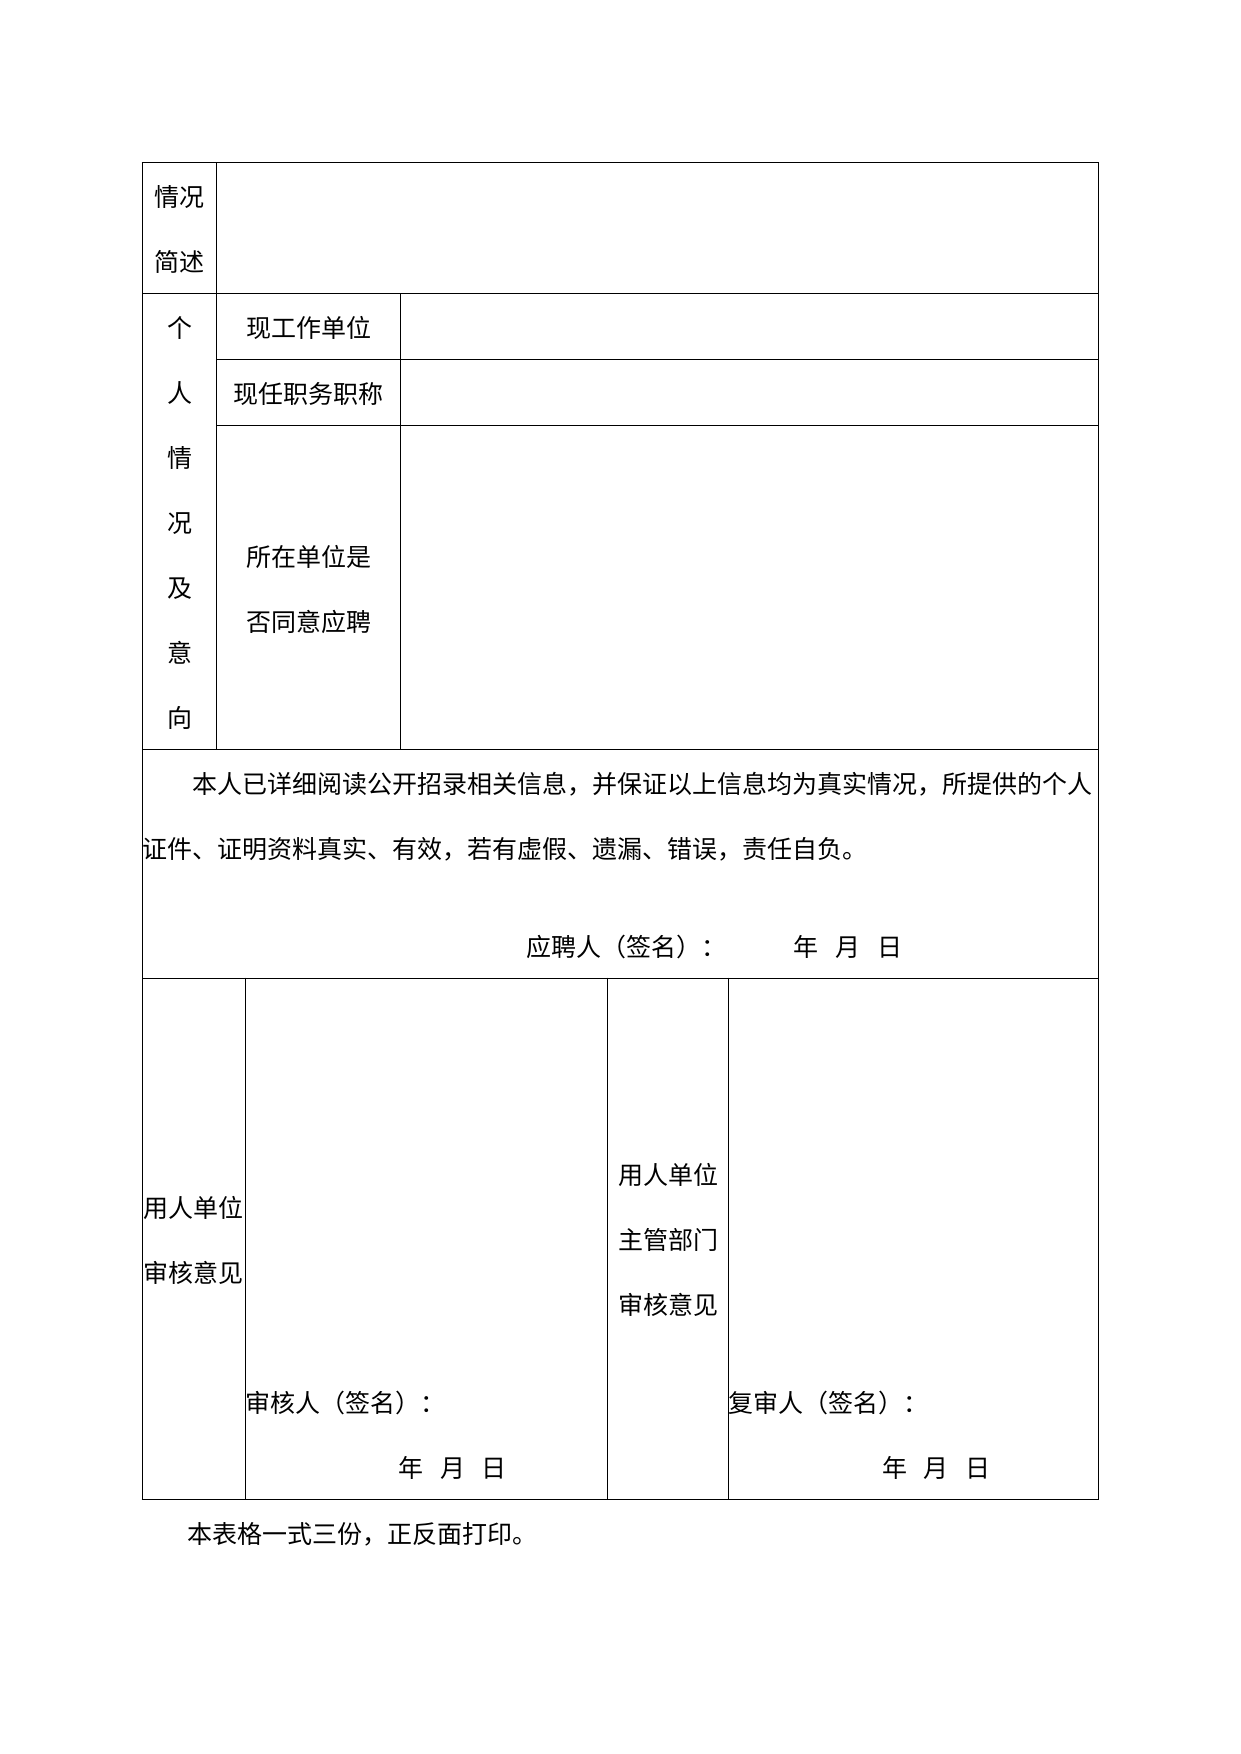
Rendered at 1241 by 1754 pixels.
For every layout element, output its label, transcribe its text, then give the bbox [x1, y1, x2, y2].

table_cell 学术及专业（技能）水平情况简述 [143, 163, 216, 293]
table_cell [401, 360, 1098, 425]
table_cell 所在单位是 否同意应聘 [217, 426, 400, 749]
table_cell [401, 426, 1098, 749]
table_cell 本人已详细阅读公开招录相关信息，并保证以上信息均为真实情况，所提供的个人证件、证明资料真实、有效，若有虚假、遗漏、错误，责任自负。 应聘人（签名）： 年 月 日 [143, 750, 1098, 978]
table_cell 现工作单位 [217, 294, 400, 359]
table_cell 用人单位主管部门审核意见 [608, 979, 728, 1499]
table_cell 现任职务职称 [217, 360, 400, 425]
text 本表格一式三份，正反面打印。 [187, 1500, 1053, 1565]
table_cell 个 人 情 况 及 意 向 [143, 294, 216, 749]
table_cell [401, 294, 1098, 359]
table_cell 审核人（签名）： 年 月 日 [246, 979, 607, 1499]
table_cell [217, 163, 1098, 293]
table_cell 复审人（签名）： 年 月 日 [729, 979, 1098, 1499]
table_cell 用人单位审核意见 [143, 979, 245, 1499]
